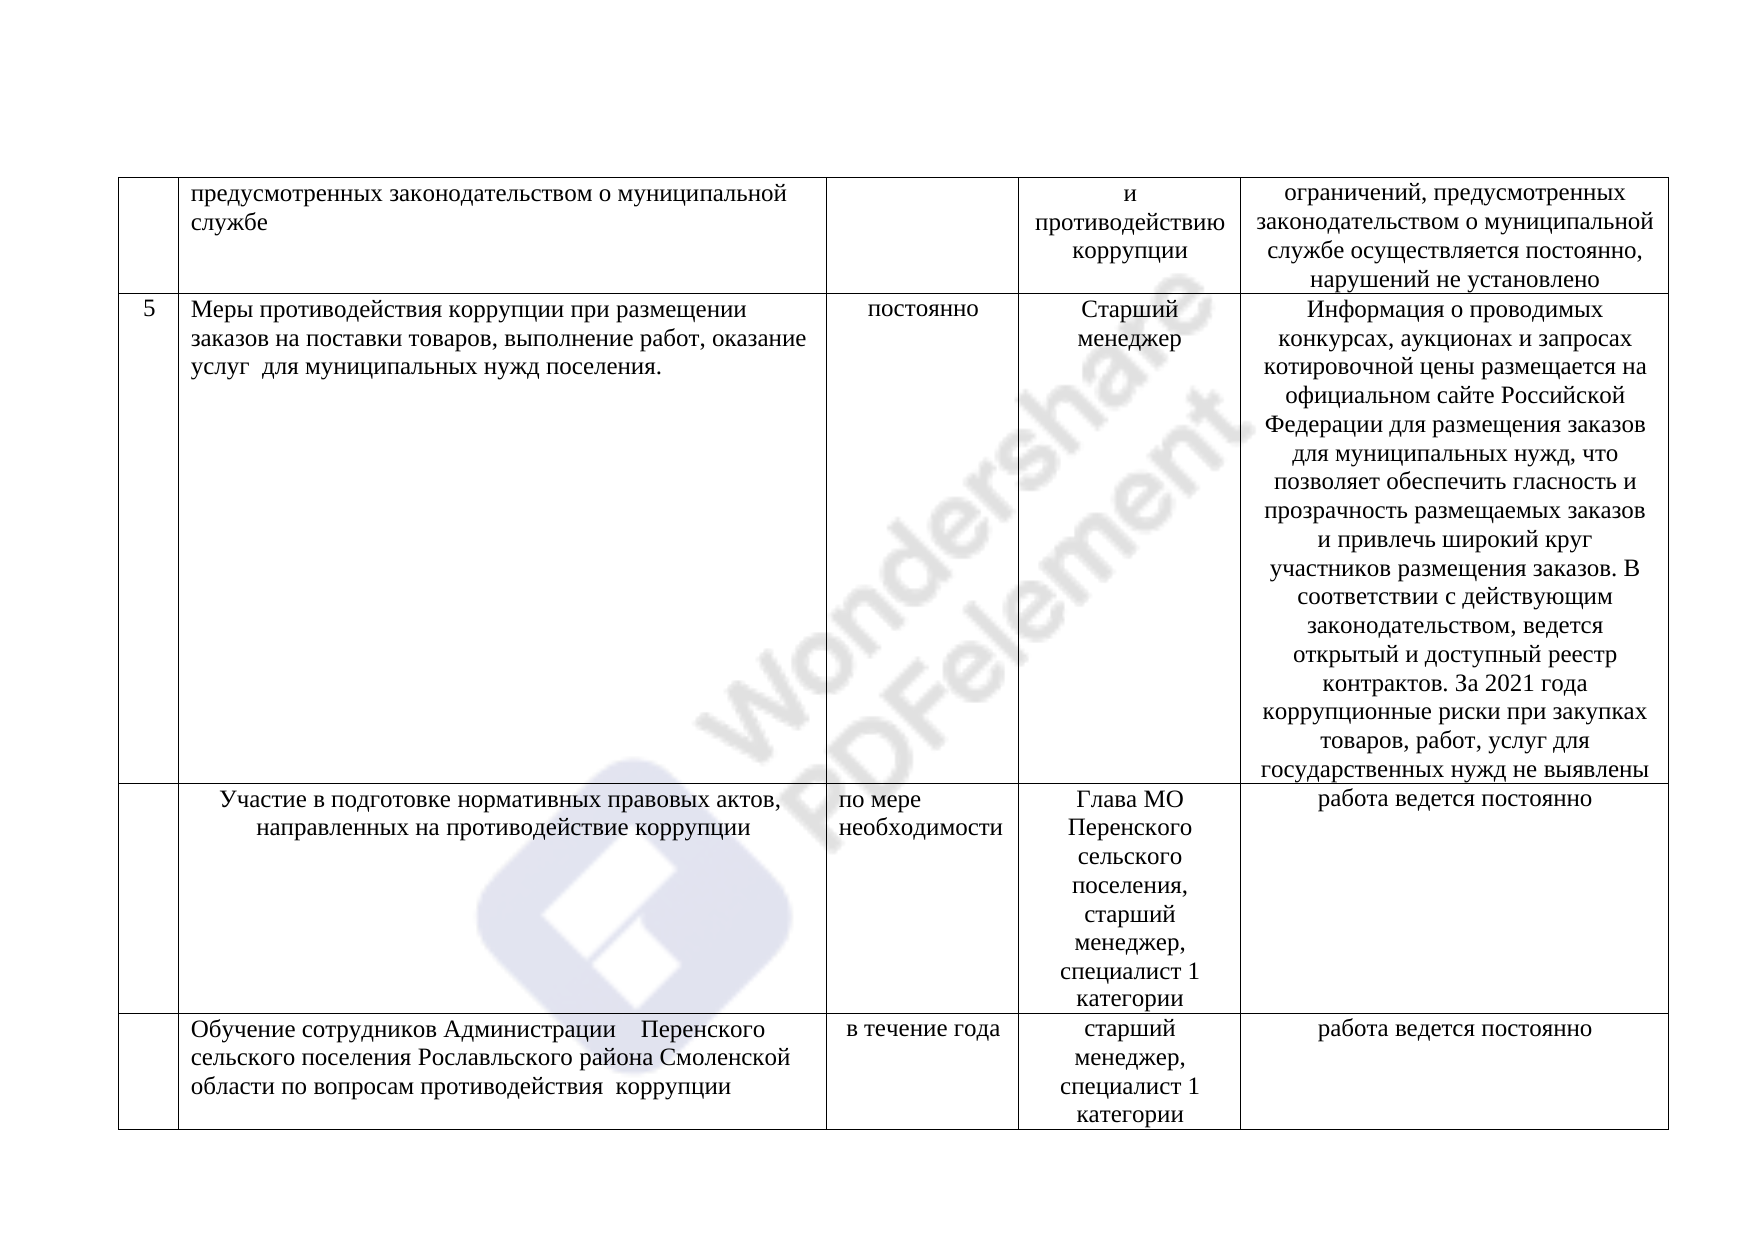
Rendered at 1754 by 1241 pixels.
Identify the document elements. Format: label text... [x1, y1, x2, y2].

table_cell работа ведется постоянно [1241, 1014, 1668, 1129]
table_cell [119, 1014, 178, 1129]
table_header предусмотренных законодательством о муниципальной службе [179, 178, 826, 293]
table_cell Глава МО Перенского сельского поселения, старший менеджер, специалист 1 категории [1019, 784, 1240, 1013]
table_cell в течение года [827, 1014, 1018, 1129]
table_header [827, 178, 1018, 293]
table_cell Информация о проводимых конкурсах, аукционах и запросах котировочной цены размещается на официальном сайте Российской Федерации для размещения заказов для муниципальных нужд, что позволяет обеспечить гласность и прозрачность размещаемых заказов и привлечь широкий круг участников размещения заказов. В соответствии с действующим законодательством, ведется открытый и доступный реестр контрактов. За 2021 года коррупционные риски при закупках товаров, работ, услуг для государственных нужд не выявлены [1241, 294, 1668, 783]
table_cell Обучение сотрудников Администрации Перенского сельского поселения Рославльского района Смоленской области по вопросам противодействия коррупции [179, 1014, 826, 1129]
table_cell по мере необходимости [827, 784, 1018, 1013]
table_header ограничений, предусмотренных законодательством о муниципальной службе осуществляется постоянно, нарушений не установлено [1241, 178, 1668, 293]
table_cell Участие в подготовке нормативных правовых актов, направленных на противодействие коррупции [179, 784, 826, 1013]
table_cell работа ведется постоянно [1241, 784, 1668, 1013]
table_header [119, 178, 178, 293]
table_cell старший менеджер, специалист 1 категории [1019, 1014, 1240, 1129]
table_cell 5 [119, 294, 178, 783]
table_cell Меры противодействия коррупции при размещении заказов на поставки товаров, выполнение работ, оказание услуг для муниципальных нужд поселения. [179, 294, 826, 783]
table_header и противодействию коррупции [1019, 178, 1240, 293]
table_cell постоянно [827, 294, 1018, 783]
table_cell [119, 784, 178, 1013]
table_cell Старший менеджер [1019, 294, 1240, 783]
